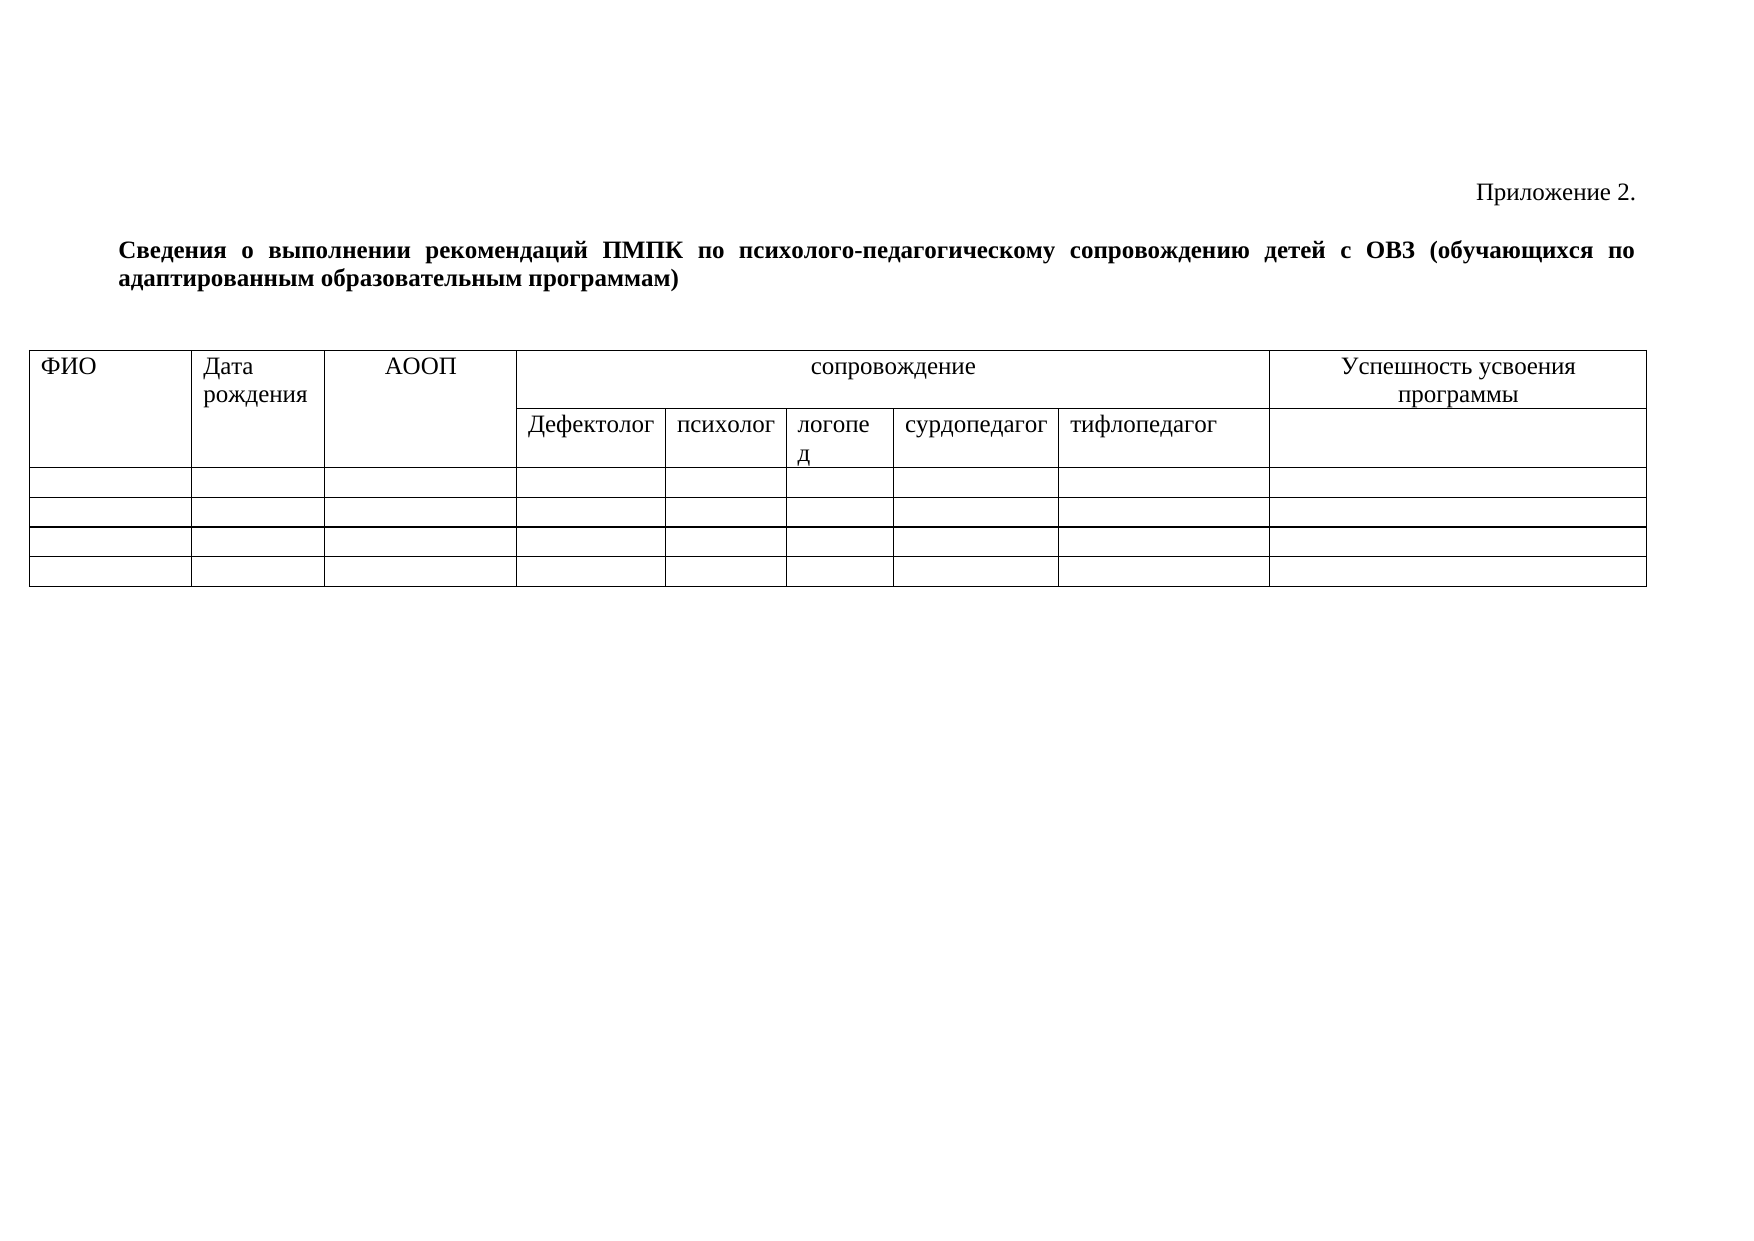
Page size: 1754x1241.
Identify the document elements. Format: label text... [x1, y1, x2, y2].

table_cell [517, 468, 665, 497]
table_cell [1059, 557, 1269, 586]
table_cell [517, 557, 665, 586]
table_cell [192, 557, 324, 586]
table_cell [787, 557, 893, 586]
table_cell [894, 468, 1058, 497]
table_cell [1270, 498, 1646, 526]
table_cell [894, 557, 1058, 586]
table_header ФИО [30, 351, 191, 467]
table_cell [787, 498, 893, 526]
table_header АООП [325, 351, 516, 467]
table_cell [1270, 409, 1646, 467]
table_cell психолог [666, 409, 786, 467]
table_cell [325, 557, 516, 586]
table_cell логопед [787, 409, 893, 467]
table_cell [30, 498, 191, 526]
table_cell [894, 498, 1058, 526]
table_cell Дефектолог [517, 409, 665, 467]
table_cell [787, 528, 893, 556]
table_cell [1270, 557, 1646, 586]
table_cell [30, 528, 191, 556]
table_cell [1059, 468, 1269, 497]
table_cell [325, 528, 516, 556]
table_cell [1059, 498, 1269, 526]
table_cell [325, 468, 516, 497]
table_cell сурдопедагог [894, 409, 1058, 467]
table_cell [192, 498, 324, 526]
text Приложение 2. [118, 177, 1636, 206]
table_cell [325, 498, 516, 526]
table_cell [894, 528, 1058, 556]
table_cell [666, 468, 786, 497]
table_cell [1270, 468, 1646, 497]
table_cell [192, 468, 324, 497]
table_cell [787, 468, 893, 497]
table_cell [192, 528, 324, 556]
table_header сопровождение [517, 351, 1269, 408]
table_cell [30, 557, 191, 586]
table_cell [517, 528, 665, 556]
table_header Дата рождения [192, 351, 324, 467]
table_cell тифлопедагог [1059, 409, 1269, 467]
table_cell [517, 498, 665, 526]
table_cell [30, 468, 191, 497]
table_cell [666, 557, 786, 586]
text Сведения о выполнении рекомендаций ПМПК по психолого-педагогическому сопровождению детей с ОВЗ (обучающихся по адаптированным образовательным программам) [118, 235, 1636, 292]
table_cell [1270, 528, 1646, 556]
table_cell [1059, 528, 1269, 556]
table_header Успешность усвоения программы [1270, 351, 1646, 408]
table_cell [666, 528, 786, 556]
table_cell [666, 498, 786, 526]
